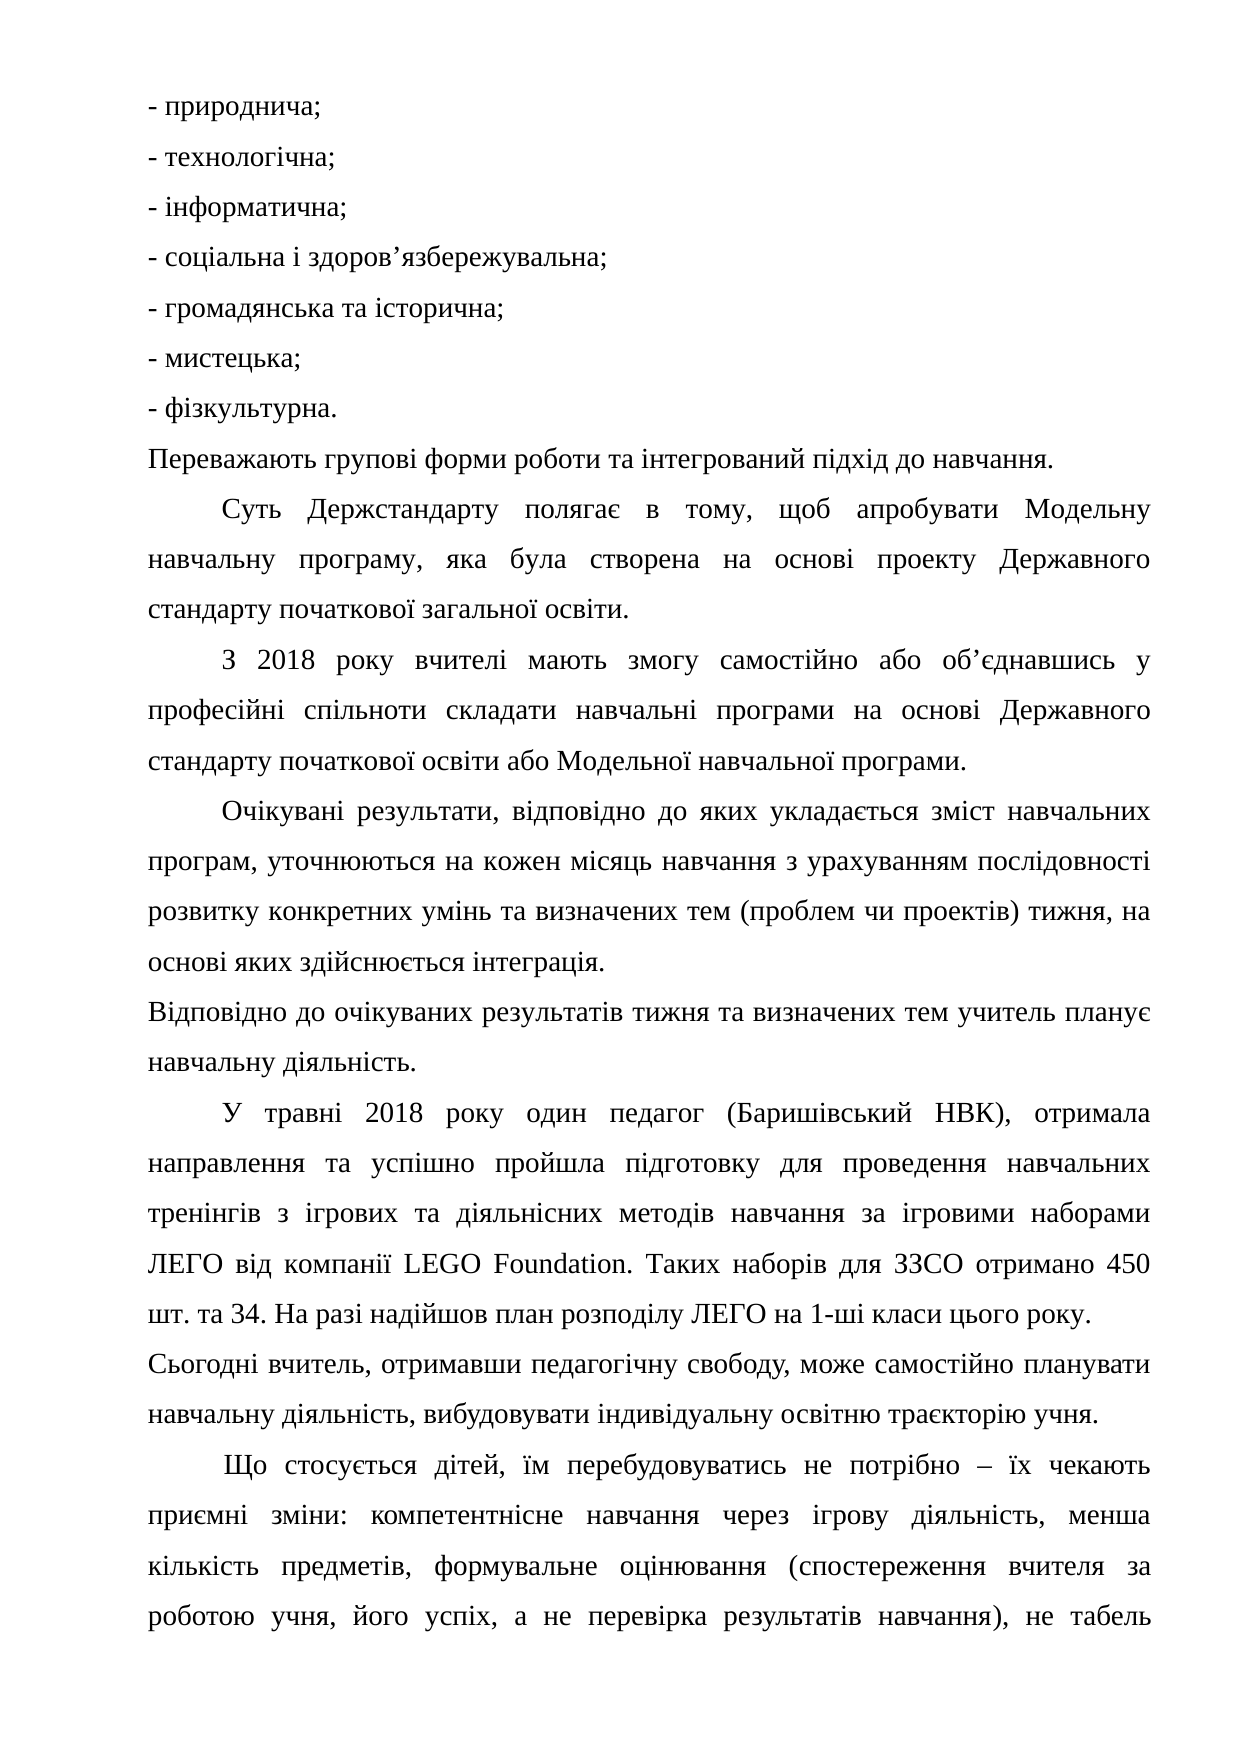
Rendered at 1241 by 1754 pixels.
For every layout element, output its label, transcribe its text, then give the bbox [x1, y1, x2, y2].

text - природнича; [148, 88, 1152, 122]
text У травні 2018 року один педагог (Баришівський НВК), отримала направлення та успішно пройшла підготовку для проведення навчальних тренінгів з ігрових та діяльнісних методів навчання за ігровими наборами ЛЕГО від компанії LEGO Foundation. Таких наборів для ЗЗСО отримано 450 шт. та 34. На разі надійшов план розподілу ЛЕГО на 1-ші класи цього року. [148, 1095, 1152, 1329]
text Переважають групові форми роботи та інтегрований підхід до навчання. [148, 441, 1152, 474]
text - інформатична; [148, 189, 1152, 223]
text З 2018 року вчителі мають змогу самостійно або об’єднавшись у професійні спільноти складати навчальні програми на основі Державного стандарту початкової освіти або Модельної навчальної програми. [148, 642, 1152, 776]
text - технологічна; [148, 139, 1152, 172]
text Відповідно до очікуваних результатів тижня та визначених тем учитель планує навчальну діяльність. [148, 994, 1152, 1078]
text Суть Держстандарту полягає в тому, щоб апробувати Модельну навчальну програму, яка була створена на основі проекту Державного стандарту початкової загальної освіти. [148, 491, 1152, 625]
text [148, 1447, 1152, 1631]
text - мистецька; [148, 340, 1152, 374]
text - соціальна і здоров’язбережувальна; [148, 239, 1152, 273]
text Очікувані результати, відповідно до яких укладається зміст навчальних програм, уточнюються на кожен місяць навчання з урахуванням послідовності розвитку конкретних умінь та визначених тем (проблем чи проектів) тижня, на основі яких здійснюється інтеграція. [148, 793, 1152, 977]
text Сьогодні вчитель, отримавши педагогічну свободу, може самостійно планувати навчальну діяльність, вибудовувати індивідуальну освітню траєкторію учня. [148, 1346, 1152, 1430]
text - фізкультурна. [148, 390, 1152, 424]
text - громадянська та історична; [148, 290, 1152, 323]
